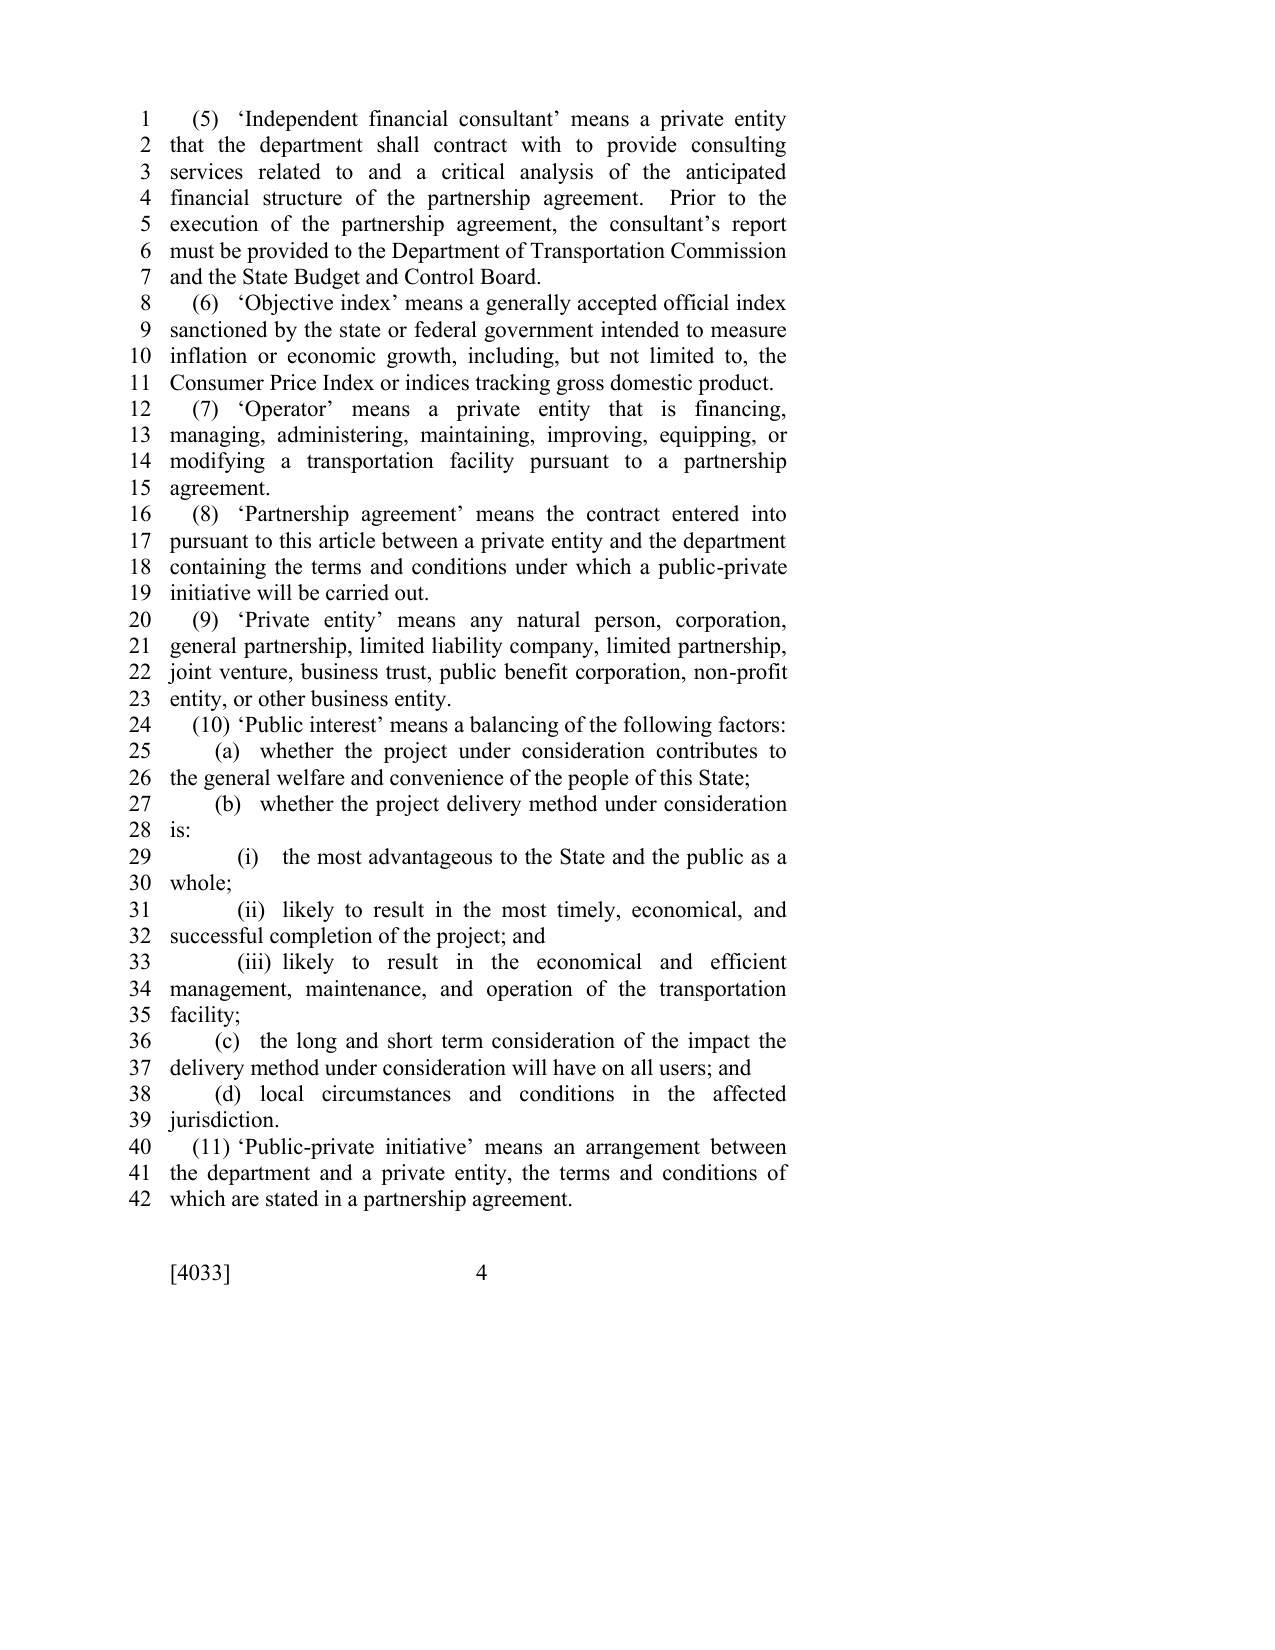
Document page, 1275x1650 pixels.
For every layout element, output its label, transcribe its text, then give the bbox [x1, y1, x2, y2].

text (9) ‘Private entity’ means any natural person, corporation, general partnership, limited liability company, limited partnership, joint venture, business trust, public benefit corporation, non-profit entity, or other business entity. [169, 606, 787, 711]
text (8) ‘Partnership agreement’ means the contract entered into pursuant to this article between a private entity and the department containing the terms and conditions under which a public-private initiative will be carried out. [169, 500, 787, 606]
text (ii) likely to result in the most timely, economical, and successful completion of the project; and [169, 896, 787, 948]
text (d) local circumstances and conditions in the affected jurisdiction. [169, 1080, 787, 1133]
text (10) ‘Public interest’ means a balancing of the following factors: [169, 711, 787, 737]
text (a) whether the project under consideration contributes to the general welfare and convenience of the people of this State; [169, 737, 787, 790]
text (i) the most advantageous to the State and the public as a whole; [169, 843, 787, 896]
text (c) the long and short term consideration of the impact the delivery method under consideration will have on all users; and [169, 1027, 787, 1080]
text (5) ‘Independent financial consultant’ means a private entity that the department shall contract with to provide consulting services related to and a critical analysis of the anticipated financial structure of the partnership agreement. Prior to the execution of the partnership agreement, the consultant’s report must be provided to the Department of Transportation Commission and the State Budget and Control Board. [169, 105, 787, 289]
text (7) ‘Operator’ means a private entity that is financing, managing, administering, maintaining, improving, equipping, or modifying a transportation facility pursuant to a partnership agreement. [169, 395, 787, 500]
text (11) ‘Public-private initiative’ means an arrangement between the department and a private entity, the terms and conditions of which are stated in a partnership agreement. [169, 1133, 787, 1212]
text (6) ‘Objective index’ means a generally accepted official index sanctioned by the state or federal government intended to measure inflation or economic growth, including, but not limited to, the Consumer Price Index or indices tracking gross domestic product. [169, 289, 787, 395]
text (b) whether the project delivery method under consideration is: [169, 790, 787, 843]
text (iii) likely to result in the economical and efficient management, maintenance, and operation of the transportation facility; [169, 948, 787, 1027]
